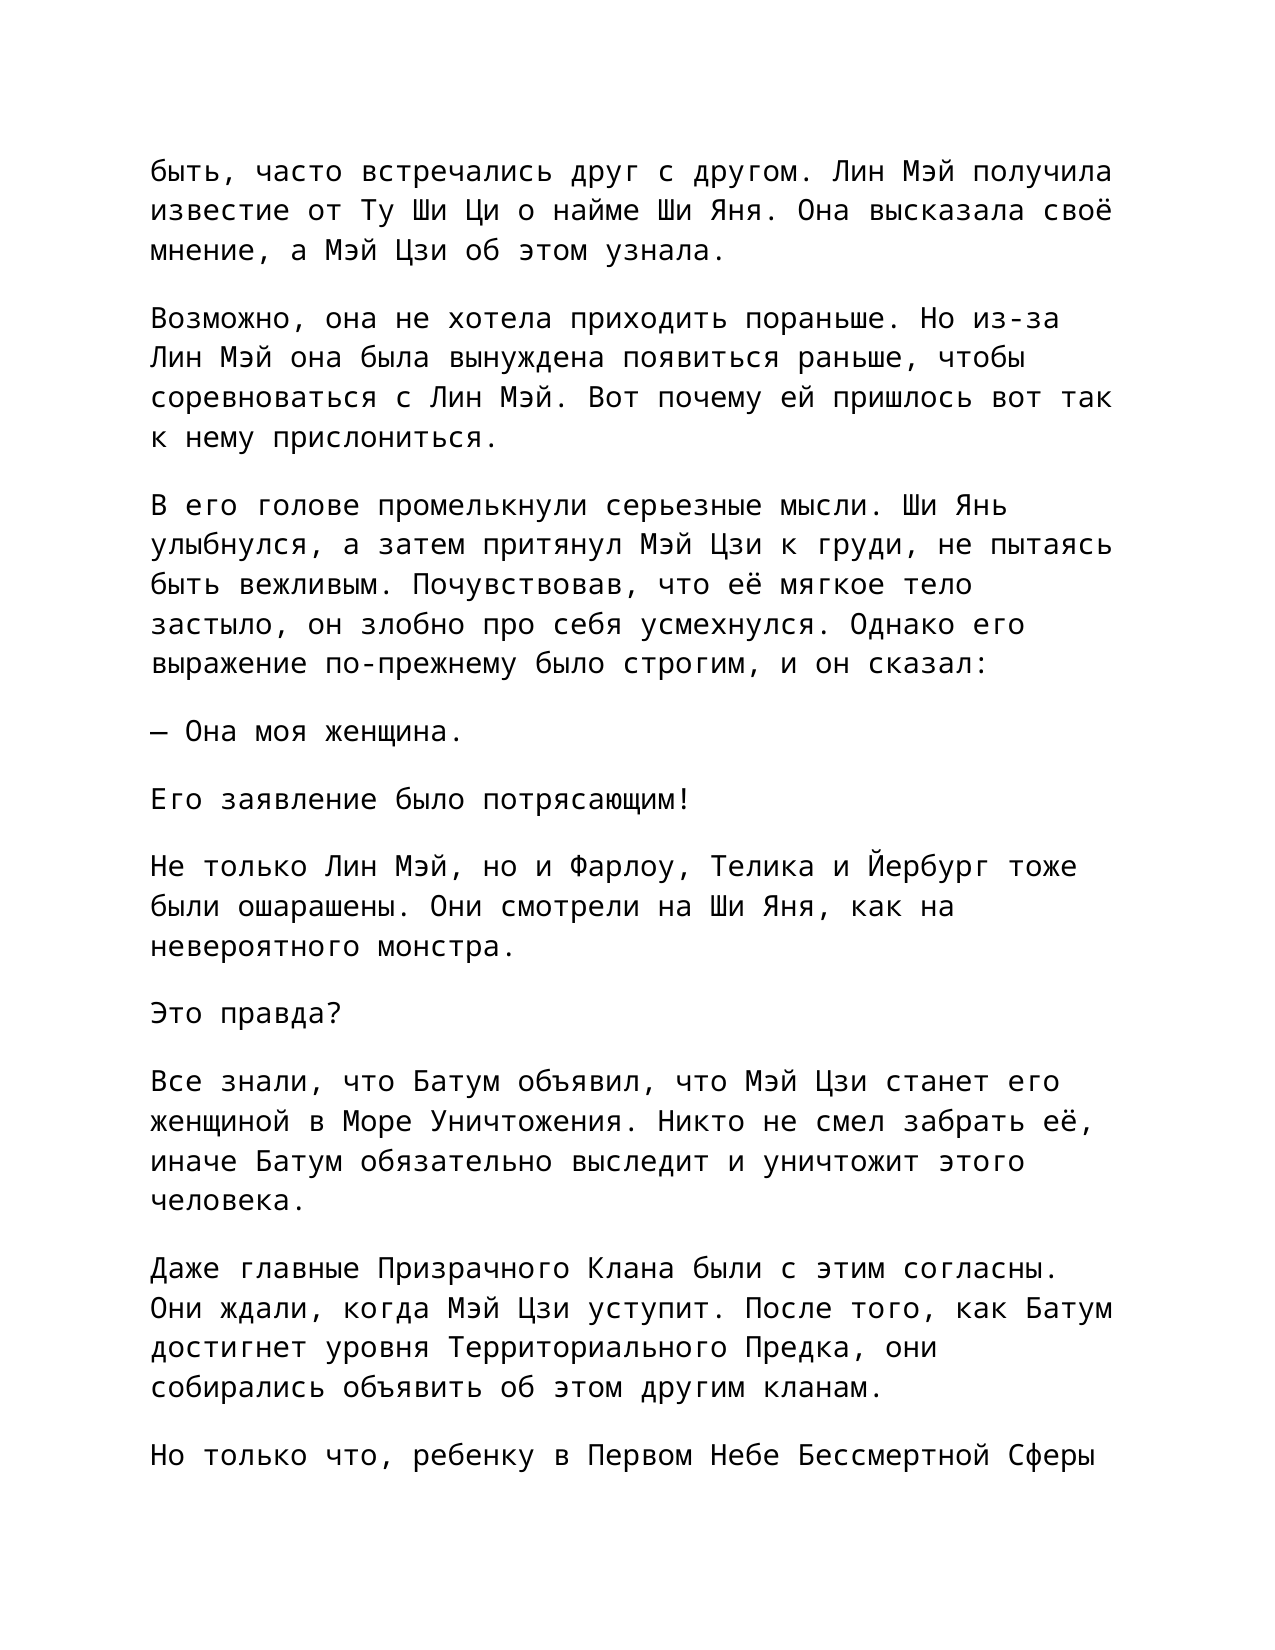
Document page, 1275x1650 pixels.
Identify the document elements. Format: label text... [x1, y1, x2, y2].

text Его заявление было потрясающим! [150, 778, 1125, 818]
text — Она моя женщина. [150, 710, 1125, 750]
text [150, 150, 1125, 269]
text В его голове промелькнули серьезные мысли. Ши Янь улыбнулся, а затем притянул Мэй Цзи к груди, не пытаясь быть вежливым. Почувствовав, что её мягкое тело застыло, он злобно про себя усмехнулся. Однако его выражение по-прежнему было строгим, и он сказал: [150, 484, 1125, 682]
text Не только Лин Мэй, но и Фарлоу, Телика и Йербург тоже были ошарашены. Они смотрели на Ши Яня, как на невероятного монстра. [150, 846, 1125, 965]
text Все знали, что Батум объявил, что Мэй Цзи станет его женщиной в Море Уничтожения. Никто не смел забрать её, иначе Батум обязательно выследит и уничтожит этого человека. [150, 1061, 1125, 1219]
text Возможно, она не хотела приходить пораньше. Но из-за Лин Мэй она была вынуждена появиться раньше, чтобы соревноваться с Лин Мэй. Вот почему ей пришлось вот так к нему прислониться. [150, 297, 1125, 456]
text Это правда? [150, 993, 1125, 1032]
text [150, 1434, 1125, 1474]
text Даже главные Призрачного Клана были с этим согласны. Они ждали, когда Мэй Цзи уступит. После того, как Батум достигнет уровня Территориального Предка, они собирались объявить об этом другим кланам. [150, 1247, 1125, 1406]
